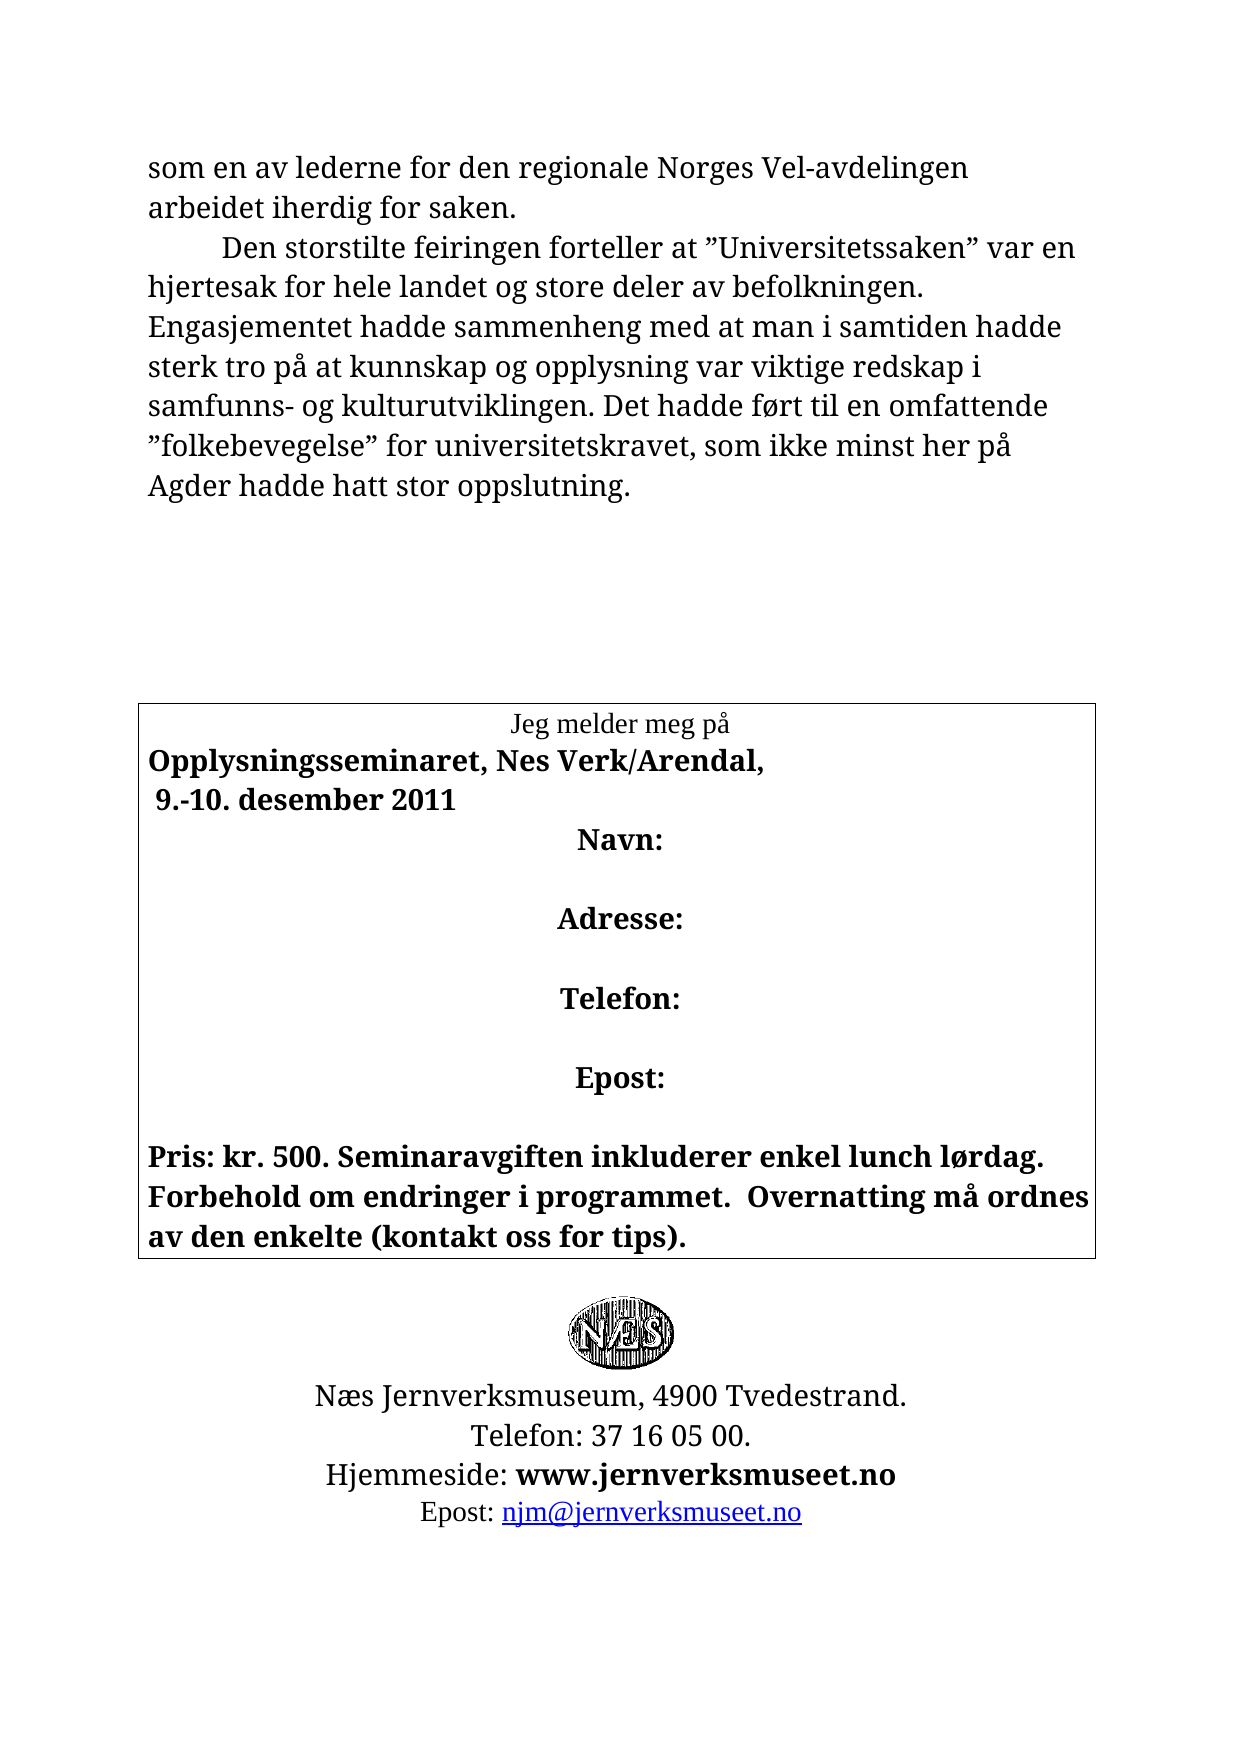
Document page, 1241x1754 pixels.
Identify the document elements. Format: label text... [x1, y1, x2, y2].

text Den storstilte feiringen forteller at ”Universitetssaken” var en hjertesak for hele landet og store deler av befolkningen. Engasjementet hadde sammenheng med at man i samtiden hadde sterk tro på at kunnskap og opplysning var viktige redskap i samfunns- og kulturutviklingen. Det hadde ført til en omfattende ”folkebevegelse” for universitetskravet, som ikke minst her på Agder hadde hatt stor oppslutning. [148, 227, 1093, 505]
text Epost: [148, 1057, 1093, 1097]
text Næs Jernverksmuseum, 4900 Tvedestrand. [129, 1375, 1093, 1415]
text Navn: [148, 819, 1093, 859]
text Opplysningsseminaret, Nes Verk/Arendal, [148, 740, 1093, 779]
text Telefon: 37 16 05 00. [129, 1415, 1093, 1455]
text Hjemmeside: www.jernverksmuseet.no [129, 1455, 1093, 1494]
text Epost: njm@jernverksmuseet.no [129, 1494, 1093, 1528]
text Pris: kr. 500. Seminaravgiften inkluderer enkel lunch lørdag. Forbehold om endringer i programmet. Overnatting må ordnes av den enkelte (kontakt oss for tips). [139, 1134, 1095, 1258]
text 9.-10. desember 2011 [148, 779, 1093, 819]
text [148, 148, 1093, 227]
text Adresse: [148, 899, 1093, 938]
text Jeg melder meg på [139, 704, 1095, 740]
picture [563, 1292, 678, 1376]
text Telefon: [148, 978, 1093, 1018]
